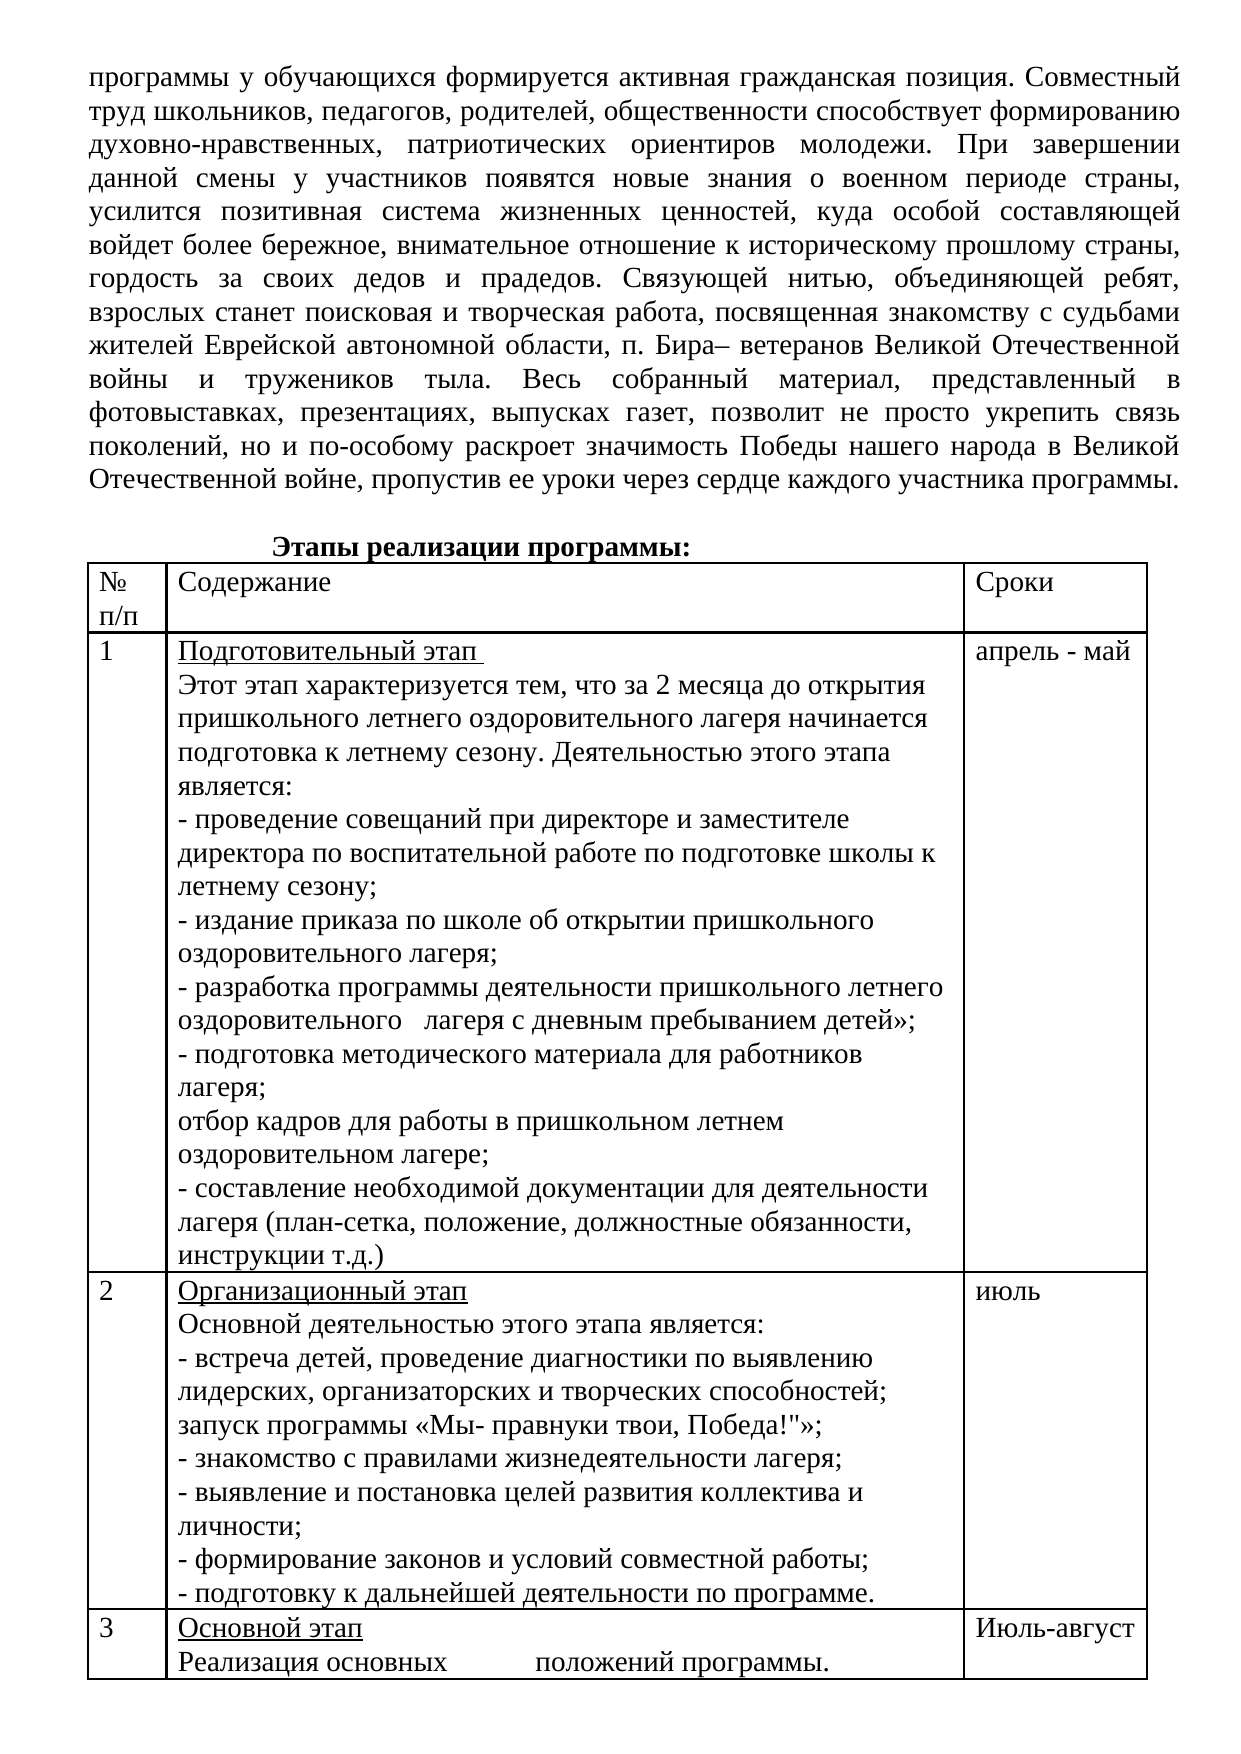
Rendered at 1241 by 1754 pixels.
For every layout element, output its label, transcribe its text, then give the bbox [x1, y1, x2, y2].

table_header Содержание [168, 564, 963, 631]
table_cell Подготовительный этап Этот этап характеризуется тем, что за 2 месяца до открытия пришкольного летнего оздоровительного лагеря начинается подготовка к летнему сезону. Деятельностью этого этапа является: - проведение совещаний при директоре и заместителе директора по воспитательной работе по подготовке школы к летнему сезону; - издание приказа по школе об открытии пришкольного оздоровительного лагеря; - разработка программы деятельности пришкольного летнего оздоровительного лагеря с дневным пребыванием детей»; - подготовка методического материала для работников лагеря; отбор кадров для работы в пришкольном летнем оздоровительном лагере; - составление необходимой документации для деятельности лагеря (план-сетка, положение, должностные обязанности, инструкции т.д.) [168, 634, 963, 1271]
table_cell 1 [89, 634, 165, 1271]
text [89, 59, 1181, 495]
table_cell 2 [89, 1273, 165, 1608]
table_header Сроки [965, 564, 1146, 631]
table_cell 3 [89, 1610, 165, 1677]
table_header № п/п [89, 564, 165, 631]
table_cell Июль-август [965, 1610, 1146, 1677]
table_cell апрель - май [965, 634, 1146, 1271]
table_cell июль [965, 1273, 1146, 1608]
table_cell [168, 1610, 963, 1677]
table_cell Организационный этап Основной деятельностью этого этапа является: - встреча детей, проведение диагностики по выявлению лидерских, организаторских и творческих способностей; запуск программы «Мы- правнуки твои, Победа!"»; - знакомство с правилами жизнедеятельности лагеря; - выявление и постановка целей развития коллектива и личности; - формирование законов и условий совместной работы; - подготовку к дальнейшей деятельности по программе. [168, 1273, 963, 1608]
text Этапы реализации программы: [89, 529, 1181, 562]
